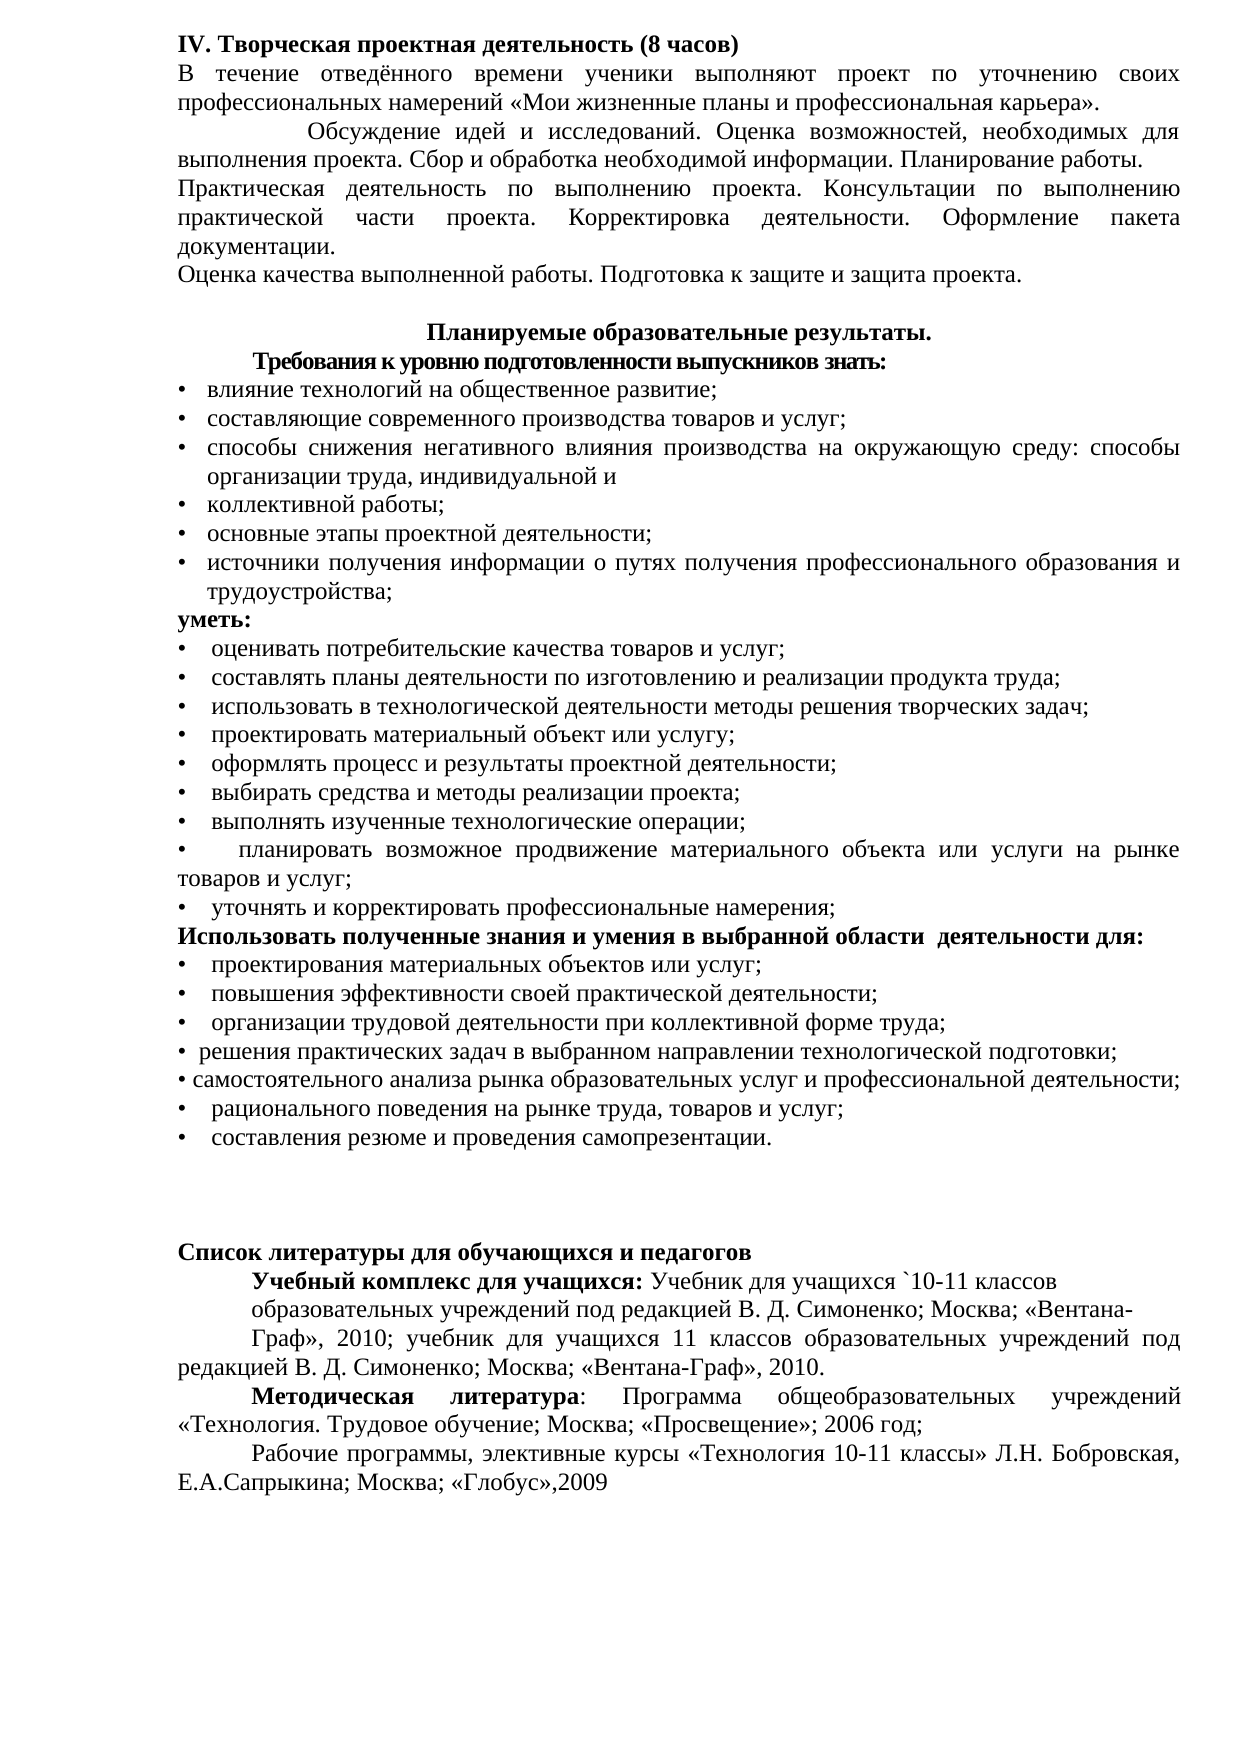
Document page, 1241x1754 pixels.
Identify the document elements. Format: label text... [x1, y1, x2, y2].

text • повышения эффективности своей практической деятельности; [177, 978, 1181, 1007]
text IV. Творческая проектная деятельность (8 часов) [177, 29, 1181, 58]
text • использовать в технологической деятельности методы решения творческих задач; [177, 691, 1181, 719]
list Использовать полученные знания и умения в выбранной области деятельности для: [177, 921, 1181, 949]
list основные этапы проектной деятельности; [177, 518, 1181, 547]
text Методическая литература: Программа общеобразовательных учреждений «Технология. Трудовое обучение; Москва; «Просвещение»; 2006 год; [177, 1381, 1181, 1438]
text • выбирать средства и методы реализации проекта; [177, 777, 1181, 806]
text • организации трудовой деятельности при коллективной форме труда; [177, 1007, 1181, 1036]
list составляющие современного производства товаров и услуг; [177, 403, 1181, 432]
text Граф», 2010; учебник для учащихся 11 классов образовательных учреждений под редакцией В. Д. Симоненко; Москва; «Вентана-Граф», 2010. [177, 1323, 1181, 1381]
list источники получения информации о путях получения профессионального образования и трудоустройства; [177, 547, 1181, 604]
text • рационального поведения на рынке труда, товаров и услуг; [177, 1093, 1181, 1122]
text • решения практических задач в выбранном направлении технологической подготовки; [177, 1036, 1181, 1064]
text Обсуждение идей и исследований. Оценка возможностей, необходимых для выполнения проекта. Сбор и обработка необходимой информации. Планирование работы. [177, 116, 1181, 173]
text Оценка качества выполненной работы. Подготовка к защите и защита проекта. [177, 259, 1181, 288]
text Рабочие программы, элективные курсы «Технология 10-11 классы» Л.Н. Бобровская, Е.А.Сапрыкина; Москва; «Глобус»,2009 [177, 1438, 1181, 1496]
list Требования к уровню подготовленности выпускников знать: [252, 346, 1181, 374]
text • проектировать материальный объект или услугу; [177, 719, 1181, 748]
list уметь: [177, 604, 1181, 633]
text • оценивать потребительские качества товаров и услуг; [177, 633, 1181, 662]
text • составления резюме и проведения самопрезентации. [177, 1122, 1181, 1151]
text • проектирования материальных объектов или услуг; [177, 949, 1181, 978]
list способы снижения негативного влияния производства на окружающую среду: способы организации труда, индивидуальной и [177, 432, 1181, 489]
text Практическая деятельность по выполнению проекта. Консультации по выполнению практической части проекта. Корректировка деятельности. Оформление пакета документации. [177, 173, 1181, 259]
text • планировать возможное продвижение материального объекта или услуги на рынке товаров и услуг; [177, 834, 1181, 892]
list коллективной работы; [177, 489, 1181, 518]
list влияние технологий на общественное развитие; [177, 374, 1181, 403]
text • составлять планы деятельности по изготовлению и реализации продукта труда; [177, 662, 1181, 691]
text • уточнять и корректировать профессиональные намерения; [177, 892, 1181, 921]
text образовательных учреждений под редакцией В. Д. Симоненко; Москва; «Вентана- [177, 1294, 1181, 1323]
text • оформлять процесс и результаты проектной деятельности; [177, 748, 1181, 777]
list Список литературы для обучающихся и педагогов [177, 1237, 1181, 1266]
list Планируемые образовательные результаты. [177, 317, 1181, 346]
text В течение отведённого времени ученики выполняют проект по уточнению своих профессиональных намерений «Мои жизненные планы и профессиональная карьера». [177, 58, 1181, 116]
text Учебный комплекс для учащихся: Учебник для учащихся `10-11 классов [177, 1266, 1181, 1294]
text • самостоятельного анализа рынка образовательных услуг и профессиональной деятельности; [177, 1064, 1181, 1093]
text • выполнять изученные технологические операции; [177, 806, 1181, 834]
